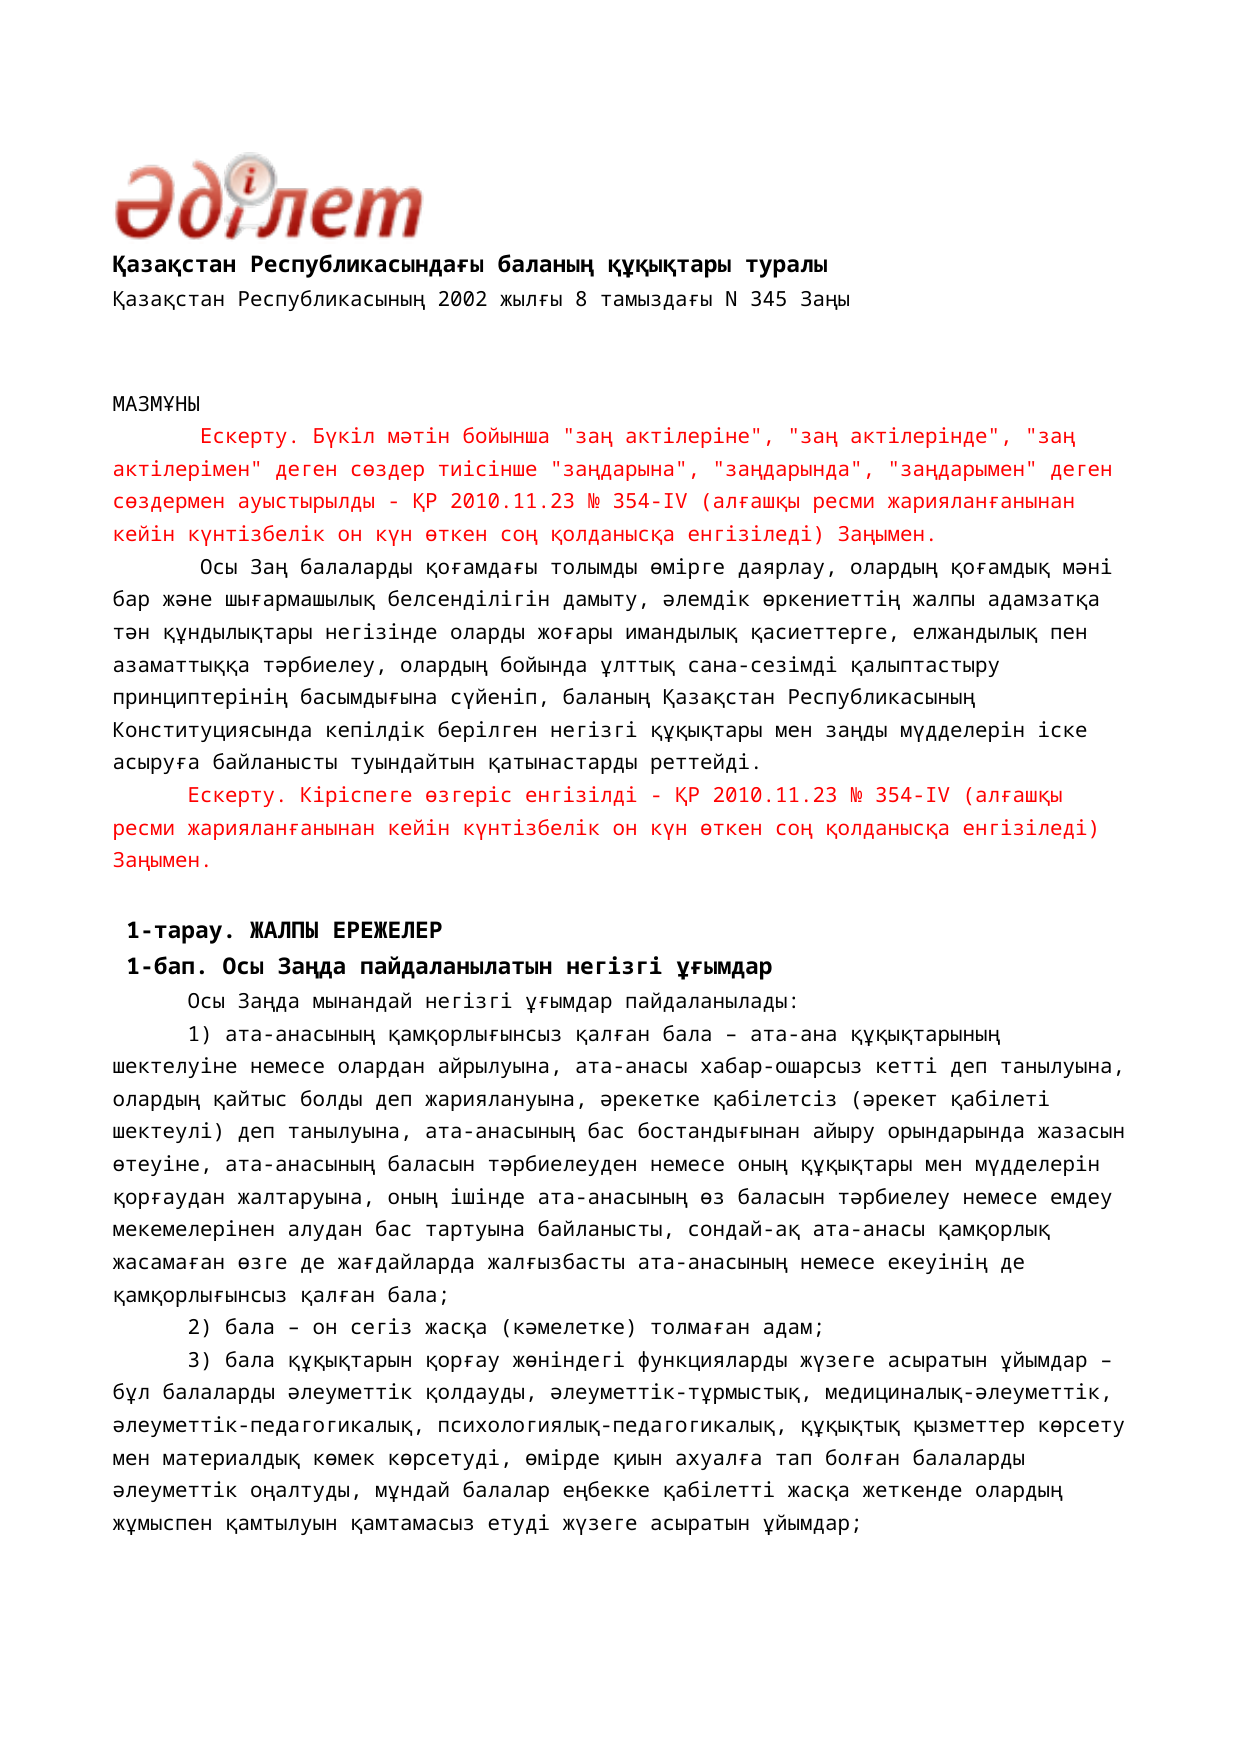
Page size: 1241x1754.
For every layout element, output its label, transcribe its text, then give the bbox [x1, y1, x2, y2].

text 3) бала құқықтарын қорғау жөніндегі функцияларды жүзеге асыратын ұйымдар – бұл балаларды әлеуметтік қолдауды, әлеуметтік-тұрмыстық, медициналық-әлеуметтік, әлеуметтік-педагогикалық, психологиялық-педагогикалық, құқықтық қызметтер көрсету мен материалдық көмек көрсетуді, өмірде қиын ахуалға тап болған балаларды әлеуметтік оңалтуды, мұндай балалар еңбекке қабілетті жасқа жеткенде олардың жұмыспен қамтылуын қамтамасыз етуді жүзеге асыратын ұйымдар; [112, 1345, 1128, 1536]
text Қазақстан Республикасындағы баланың құқықтары туралы [112, 248, 1128, 280]
text Ескерту. Бүкіл мәтін бойынша "заң актілеріне", "заң актілерінде", "заң актілерімен" деген сөздер тиісінше "заңдарына", "заңдарында", "заңдарымен" деген сөздермен ауыстырылды - ҚР 2010.11.23 № 354-IV (алғашқы ресми жарияланғанынан кейін күнтізбелік он күн өткен соң қолданысқа енгізіледі) Заңымен. [112, 421, 1128, 548]
text Ескерту. Кіріспеге өзгеріс енгізілді - ҚР 2010.11.23 № 354-IV (алғашқы ресми жарияланғанынан кейін күнтізбелік он күн өткен соң қолданысқа енгізіледі) Заңымен. [112, 780, 1128, 910]
text 1-бап. Осы Заңда пайдаланылатын негiзгi ұғымдар [112, 950, 1128, 982]
text Осы Заңда мынандай негізгі ұғымдар пайдаланылады: [112, 986, 1128, 1015]
text Осы Заң балаларды қоғамдағы толымды өмiрге даярлау, олардың қоғамдық мәнi бар және шығармашылық белсендiлiгiн дамыту, әлемдiк өркениеттiң жалпы адамзатқа тән құндылықтары негiзiнде оларды жоғары имандылық қасиеттерге, елжандылық пен азаматтыққа тәрбиелеу, олардың бойында ұлттық сана-сезiмдi қалыптастыру принциптерінің басымдығына сүйенiп, баланың Қазақстан Республикасының Конституциясында кепілдiк берiлген негiзгi құқықтары мен заңды мүдделерiн iске асыруға байланысты туындайтын қатынастарды реттейдi. [112, 552, 1128, 776]
text 1-тарау. ЖАЛПЫ ЕРЕЖЕЛЕР [112, 914, 1128, 946]
text 1) ата-анасының қамқорлығынсыз қалған бала – ата-ана құқықтарының шектелуіне немесе олардан айрылуына, ата-анасы хабар-ошарсыз кетті деп танылуына, олардың қайтыс болды деп жариялануына, әрекетке қабілетсіз (әрекет қабілеті шектеулі) деп танылуына, ата-анасының бас бостандығынан айыру орындарында жазасын өтеуіне, ата-анасының баласын тәрбиелеуден немесе оның құқықтары мен мүдделерін қорғаудан жалтаруына, оның ішінде ата-анасының өз баласын тәрбиелеу немесе емдеу мекемелерінен алудан бас тартуына байланысты, сондай-ақ ата-анасы қамқорлық жасамаған өзге де жағдайларда жалғызбасты ата-анасының немесе екеуінің де қамқорлығынсыз қалған бала; [112, 1019, 1128, 1308]
text МАЗМҰНЫ [112, 389, 1128, 417]
text 2) бала – он сегіз жасқа (кәмелетке) толмаған адам; [112, 1312, 1128, 1341]
picture [112, 150, 426, 244]
text Қазақстан Республикасының 2002 жылғы 8 тамыздағы N 345 Заңы [112, 284, 1128, 313]
